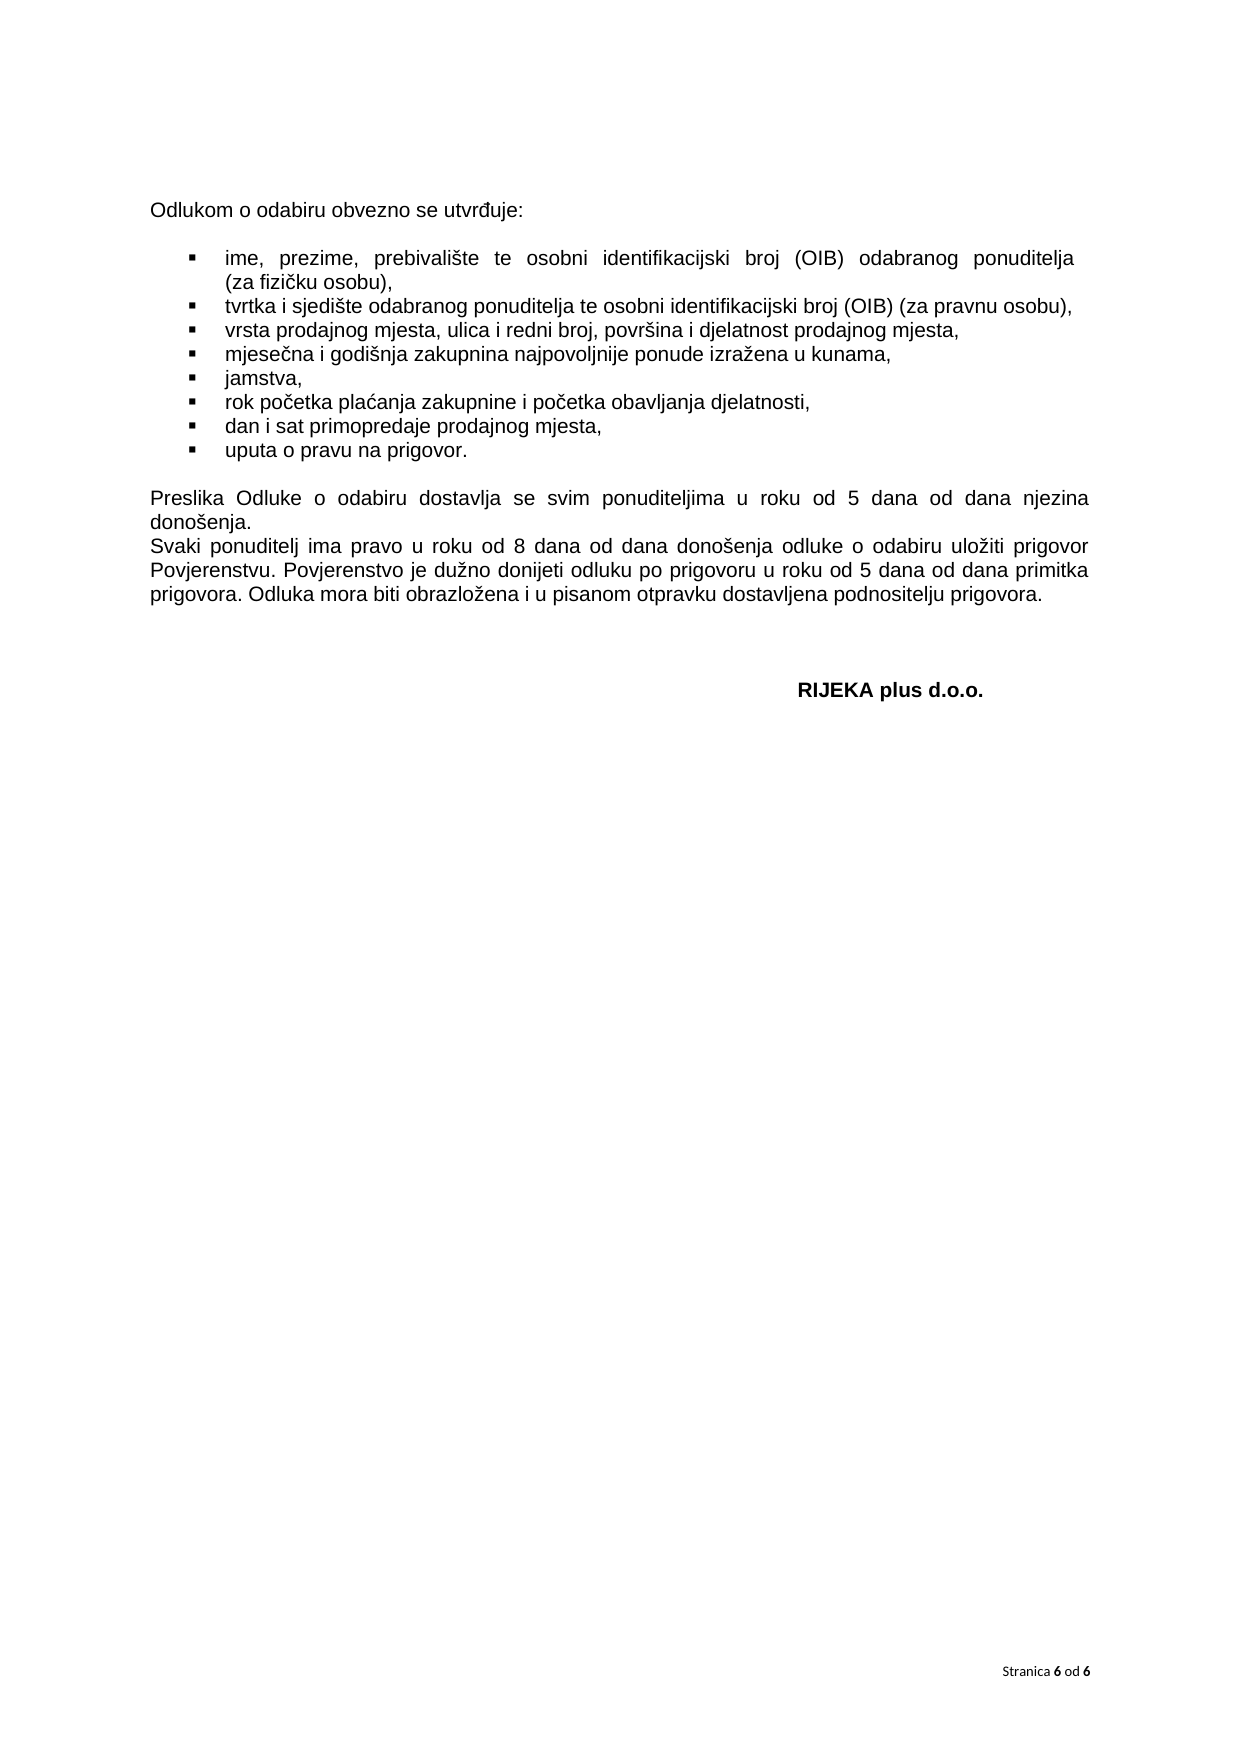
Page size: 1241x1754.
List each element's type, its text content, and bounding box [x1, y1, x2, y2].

list uputa o pravu na prigovor. [187, 438, 1090, 462]
list tvrtka i sjedište odabranog ponuditelja te osobni identifikacijski broj (OIB) (za pravnu osobu), [187, 294, 1090, 318]
list vrsta prodajnog mjesta, ulica i redni broj, površina i djelatnost prodajnog mjesta, [187, 318, 1090, 342]
text RIJEKA plus d.o.o. [150, 678, 1090, 702]
text Odlukom o odabiru obvezno se utvrđuje: [150, 198, 1090, 222]
list ime, prezime, prebivalište te osobni identifikacijski broj (OIB) odabranog ponuditelja (za fizičku osobu), [187, 246, 1090, 294]
list mjesečna i godišnja zakupnina najpovoljnije ponude izražena u kunama, [187, 342, 1090, 366]
text Preslika Odluke o odabiru dostavlja se svim ponuditeljima u roku od 5 dana od dana njezina donošenja. [150, 486, 1090, 534]
list dan i sat primopredaje prodajnog mjesta, [187, 414, 1090, 438]
list jamstva, [187, 366, 1090, 390]
list rok početka plaćanja zakupnine i početka obavljanja djelatnosti, [187, 390, 1090, 414]
text Svaki ponuditelj ima pravo u roku od 8 dana od dana donošenja odluke o odabiru uložiti prigovor Povjerenstvu. Povjerenstvo je dužno donijeti odluku po prigovoru u roku od 5 dana od dana primitka prigovora. Odluka mora biti obrazložena i u pisanom otpravku dostavljena podnositelju prigovora. [150, 534, 1090, 606]
